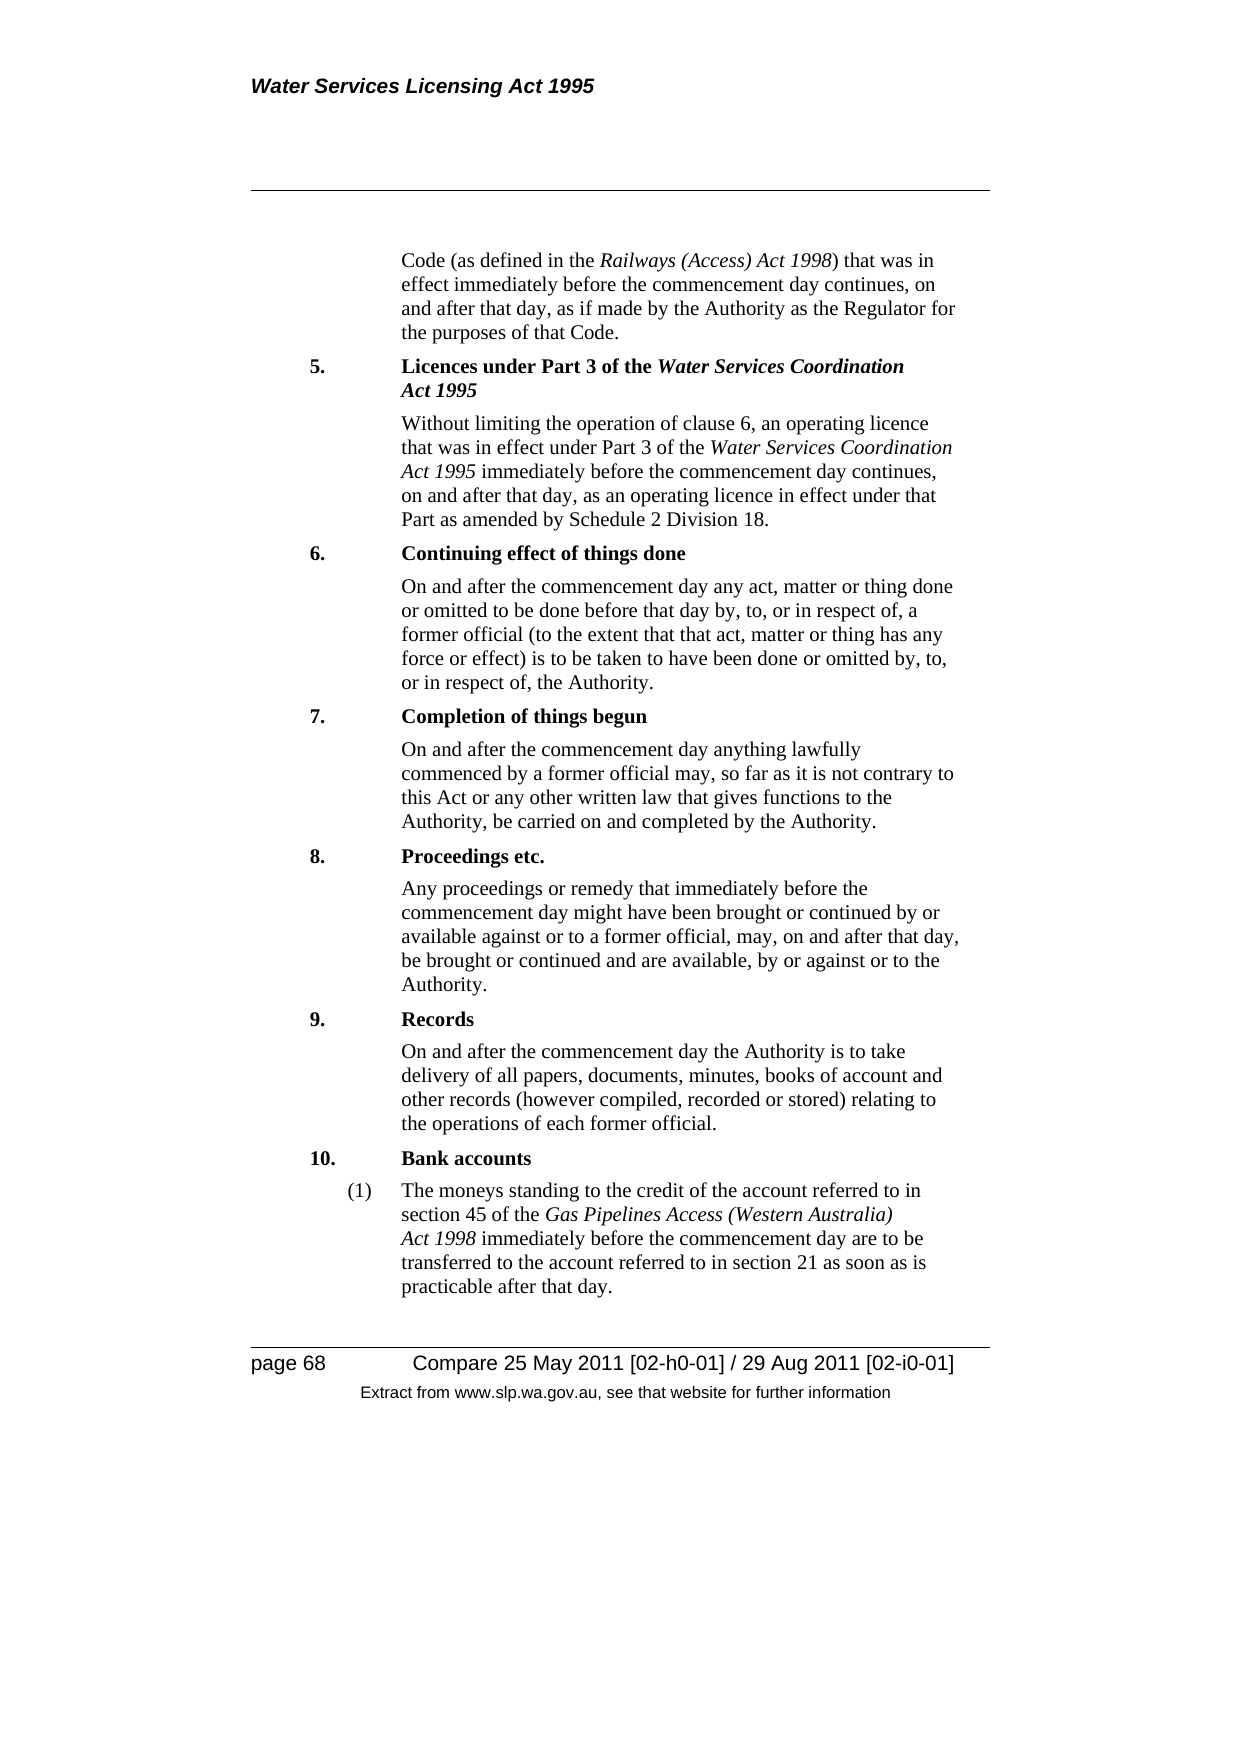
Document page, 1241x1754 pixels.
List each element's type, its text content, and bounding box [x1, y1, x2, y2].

subtitle 5. Licences under Part 3 of the Water Services Coordination Act 1995 [309, 354, 960, 402]
subtitle 6. Continuing effect of things done [309, 541, 960, 565]
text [312, 247, 960, 344]
subtitle 8. Proceedings etc. [309, 843, 960, 868]
text (1) The moneys standing to the credit of the account referred to in section 45 of the Gas Pipelines Access (Western Australia) Act 1998 immediately before the commencement day are to be transferred to the account referred to in section 21 as soon as is practicable after that day. [312, 1178, 960, 1298]
text Without limiting the operation of clause 6, an operating licence that was in effect under Part 3 of the Water Services Coordination Act 1995 immediately before the commencement day continues, on and after that day, as an operating licence in effect under that Part as amended by Schedule 2 Division 18. [312, 411, 960, 531]
text On and after the commencement day the Authority is to take delivery of all papers, documents, minutes, books of account and other records (however compiled, recorded or stored) relating to the operations of each former official. [312, 1039, 960, 1135]
text On and after the commencement day any act, matter or thing done or omitted to be done before that day by, to, or in respect of, a former official (to the extent that that act, matter or thing has any force or effect) is to be taken to have been done or omitted by, to, or in respect of, the Authority. [312, 574, 960, 694]
subtitle 10. Bank accounts [309, 1146, 960, 1170]
subtitle 9. Records [309, 1007, 960, 1031]
text On and after the commencement day anything lawfully commenced by a former official may, so far as it is not contrary to this Act or any other written law that gives functions to the Authority, be carried on and completed by the Authority. [312, 737, 960, 833]
text Any proceedings or remedy that immediately before the commencement day might have been brought or continued by or available against or to a former official, may, on and after that day, be brought or continued and are available, by or against or to the Authority. [312, 876, 960, 996]
subtitle 7. Completion of things begun [309, 704, 960, 728]
